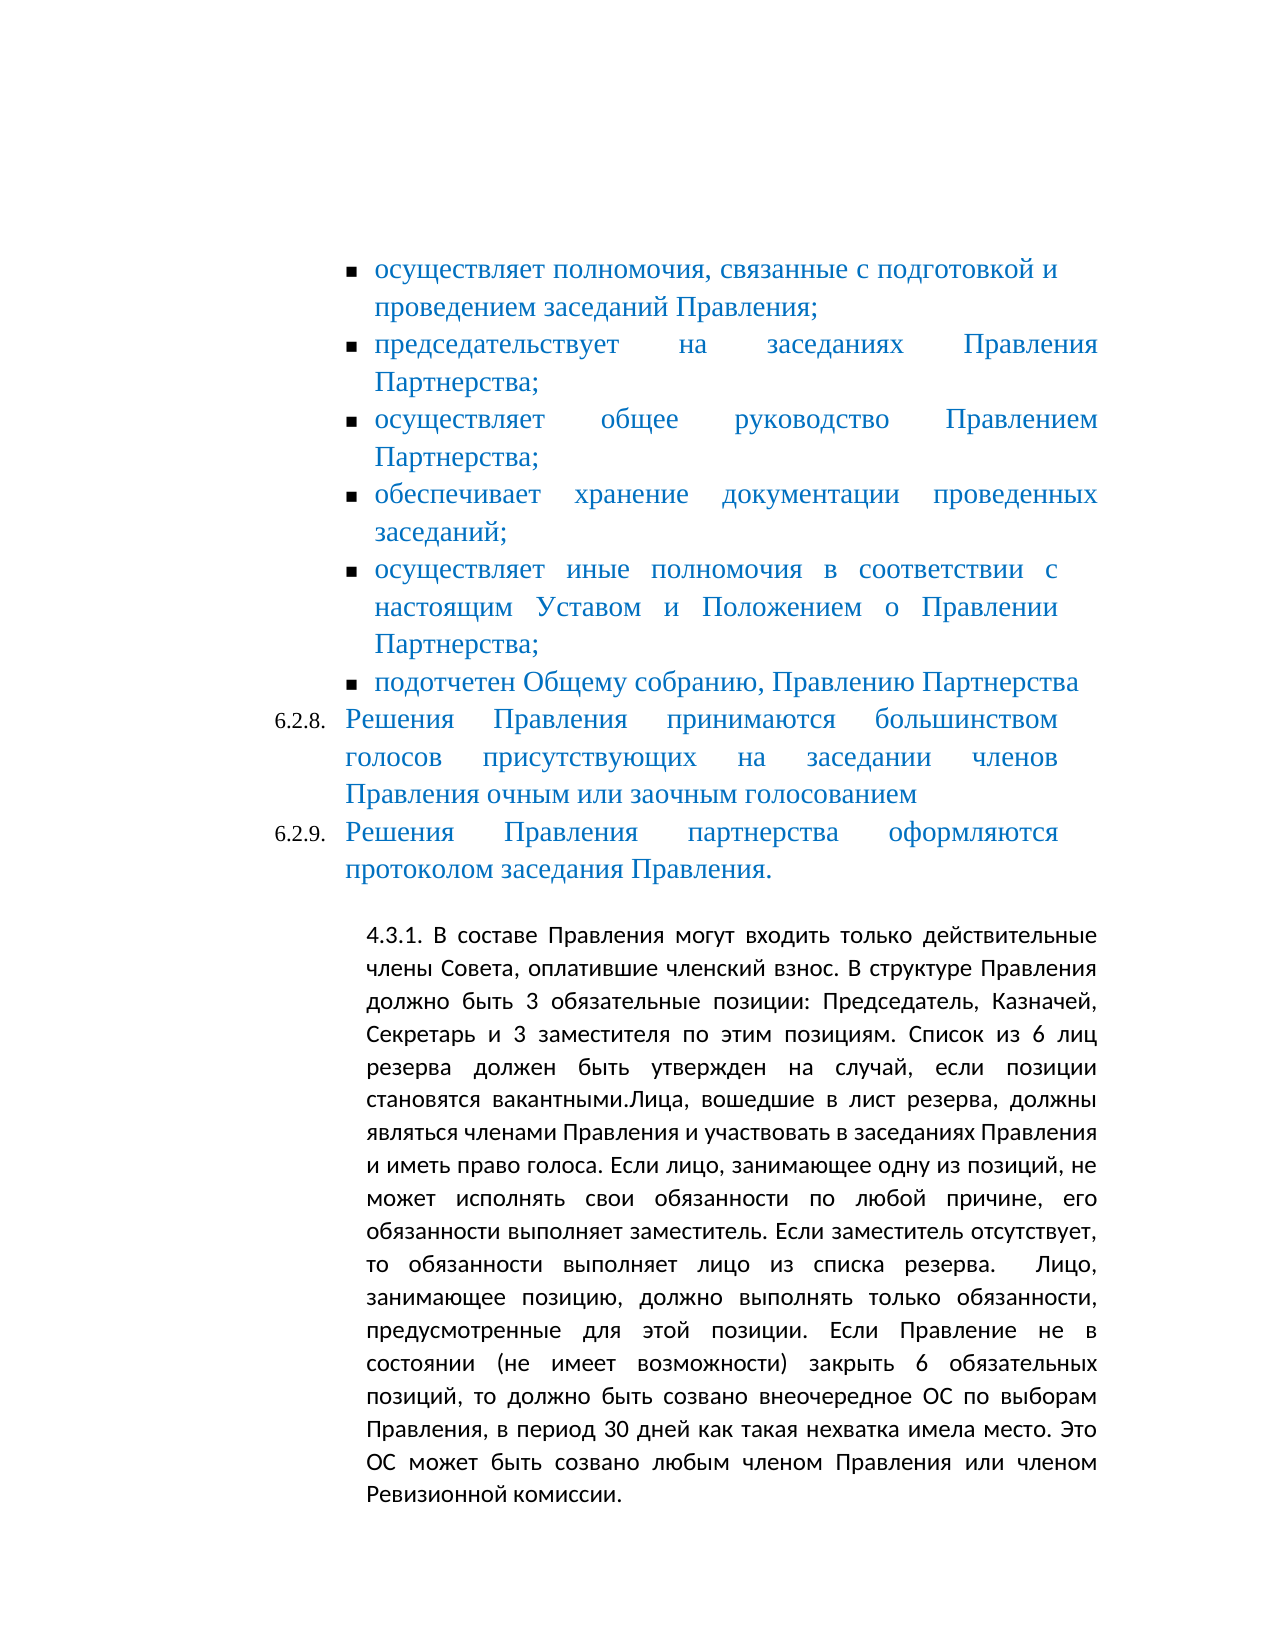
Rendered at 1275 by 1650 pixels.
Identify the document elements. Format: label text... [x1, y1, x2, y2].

list Решения Правления партнерства оформляются протоколом заседания Правления. [274, 811, 1058, 886]
list 4.3.1. В составе Правления могут входить только действительные члены Совета, оплатившие членский взнос. В структуре Правления должно быть 3 обязательные позиции: Председатель, Казначей, Секретарь и 3 заместителя по этим позициям. Список из 6 лиц резерва должен быть утвержден на случай, если позиции становятся вакантными.Лица, вошедшие в лист резерва, должны являться членами Правления и участвовать в заседаниях Правления и иметь право голоса. Если лицо, занимающее одну из позиций, не может исполнять свои обязанности по любой причине, его обязанности выполняет заместитель. Если заместитель отсутствует, то обязанности выполняет лицо из списка резерва. Лицо, занимающее позицию, должно выполнять только обязанности, предусмотренные для этой позиции. Если Правление не в состоянии (не имеет возможности) закрыть 6 обязательных позиций, то должно быть созвано внеочередное ОС по выборам Правления, в период 30 дней как такая нехватка имела место. Это ОС может быть созвано любым членом Правления или членом Ревизионной комиссии. [366, 919, 1098, 1509]
list осуществляет иные полномочия в соответствии с настоящим Уставом и Положением о Правлении Партнерства; [345, 549, 1058, 661]
list осуществляет полномочия, связанные с подготовкой и проведением заседаний Правления; [345, 249, 1058, 324]
list обеспечивает хранение документации проведенных заседаний; [345, 474, 1098, 549]
list Решения Правления принимаются большинством голосов присутствующих на заседании членов Правления очным или заочным голосованием [274, 699, 1058, 811]
list осуществляет общее руководство Правлением Партнерства; [345, 399, 1098, 474]
list председательствует на заседаниях Правления Партнерства; [345, 324, 1098, 399]
list подотчетен Общему собранию, Правлению Партнерства [345, 661, 1098, 699]
